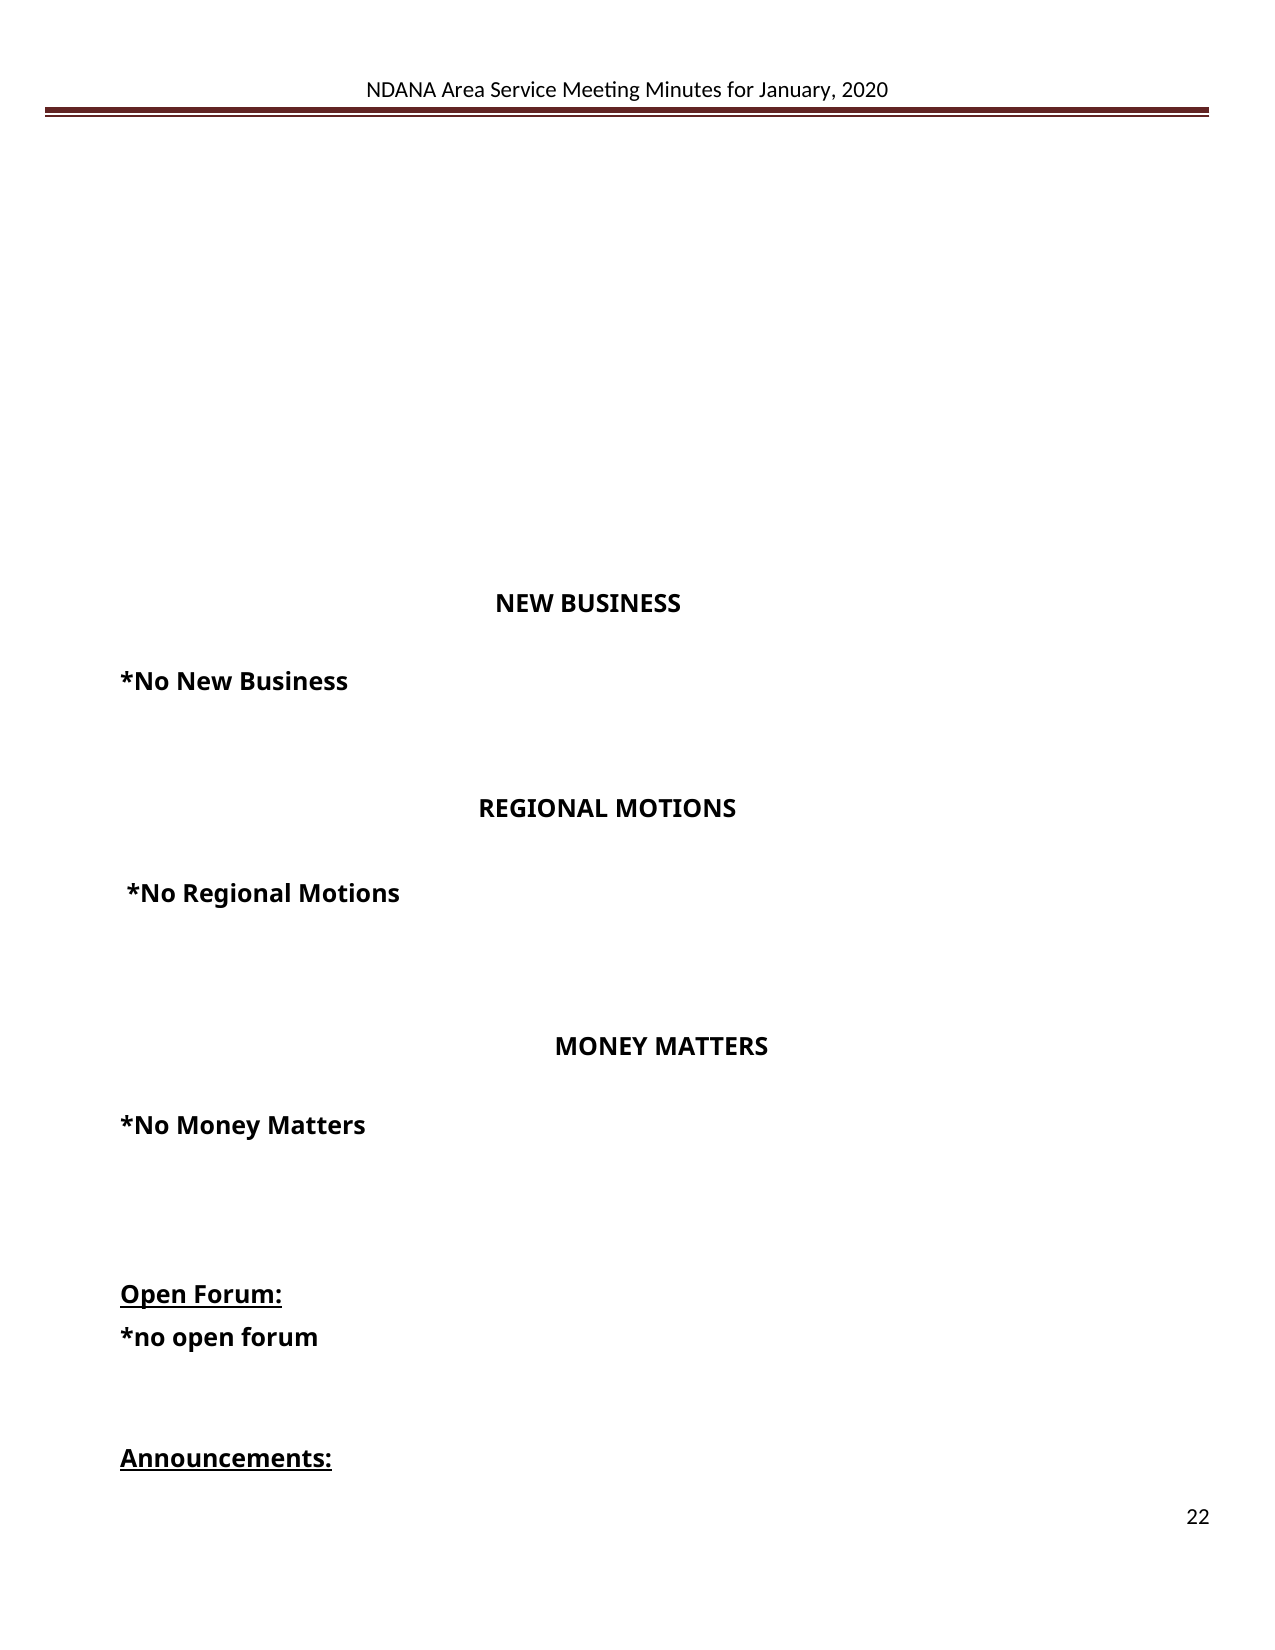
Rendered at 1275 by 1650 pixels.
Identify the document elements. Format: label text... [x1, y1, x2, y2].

text *No Regional Motions [45, 876, 1209, 910]
list *no open forum [120, 1319, 1209, 1354]
text NEW BUSINESS [495, 585, 1209, 619]
text MONEY MATTERS [45, 1029, 1209, 1063]
text Announcements: [45, 1441, 1209, 1475]
text REGIONAL MOTIONS [420, 791, 1209, 825]
text *No New Business [45, 664, 1209, 698]
text Open Forum: [45, 1277, 1209, 1311]
text *No Money Matters [45, 1108, 1209, 1142]
